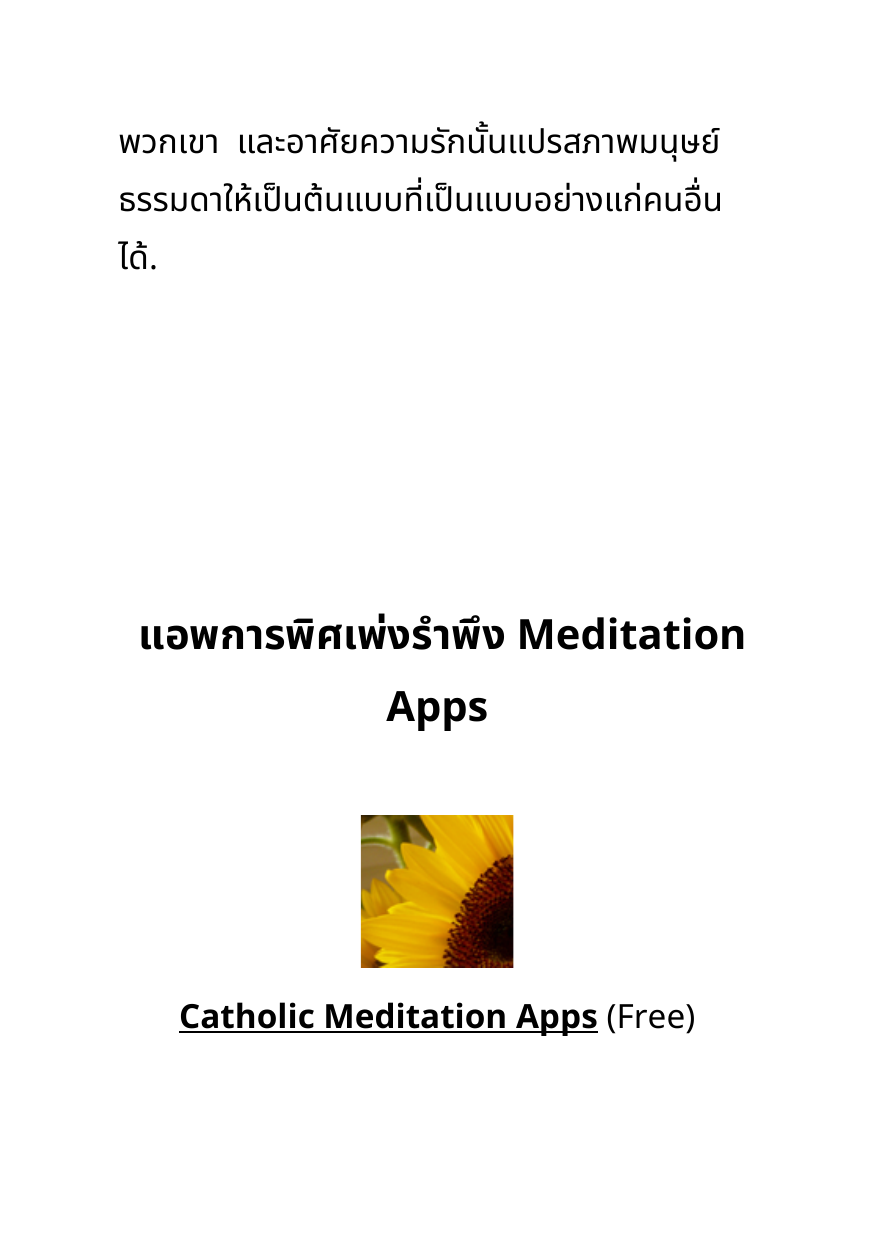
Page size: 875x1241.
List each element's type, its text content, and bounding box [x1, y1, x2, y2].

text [118, 118, 756, 284]
subtitle แอพการพิศเพ่งรำพึง Meditation Apps [118, 605, 756, 733]
text Catholic Meditation Apps (Free) [118, 993, 756, 1038]
picture [360, 815, 514, 968]
